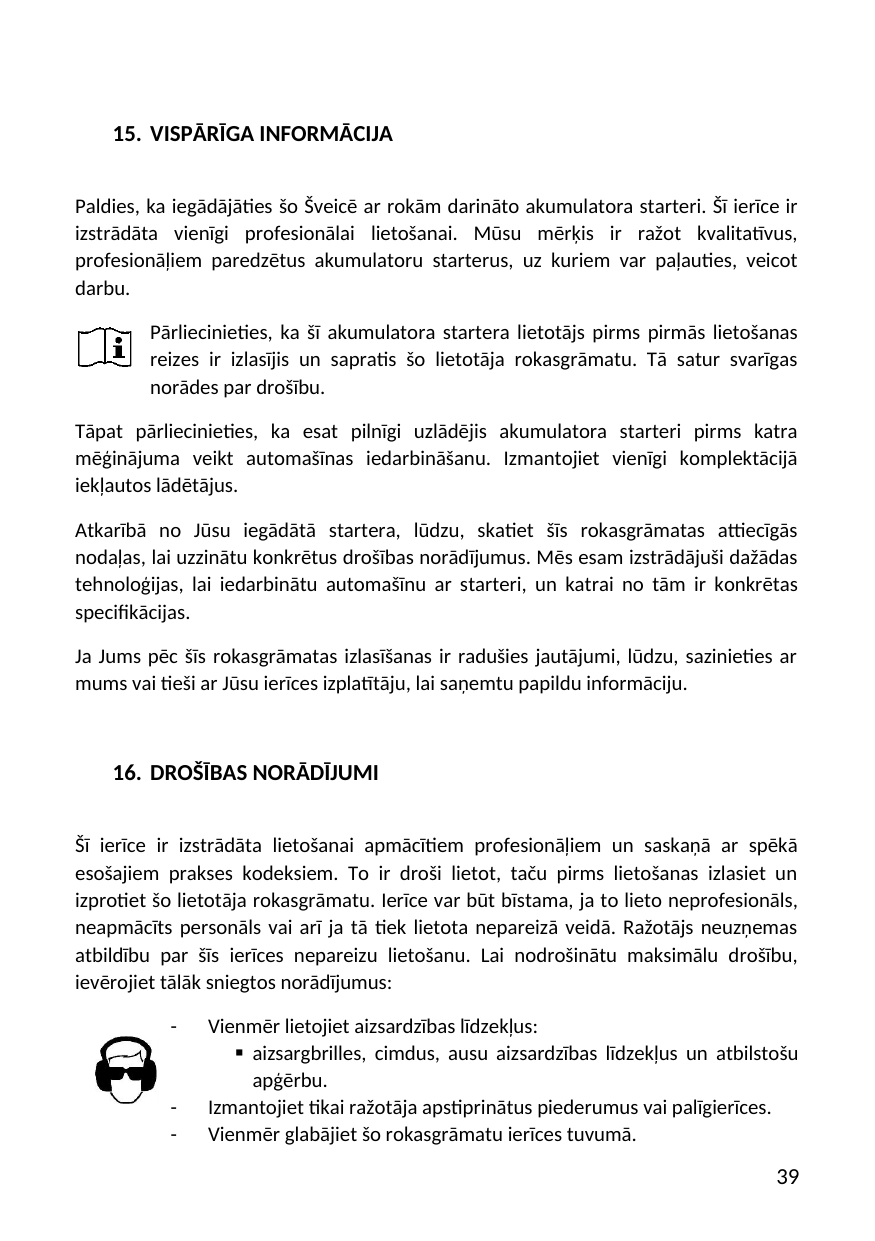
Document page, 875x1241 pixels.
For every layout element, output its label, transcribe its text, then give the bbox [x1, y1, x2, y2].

text Tāpat pārliecinieties, ka esat pilnīgi uzlādējis akumulatora starteri pirms katra mēģinājuma veikt automašīnas iedarbināšanu. Izmantojiet vienīgi komplektācijā iekļautos lādētājus. [75, 418, 799, 498]
list aizsargbrilles, cimdus, ausu aizsardzības līdzekļus un atbilstošu apģērbu. [234, 1040, 799, 1092]
picture [77, 327, 132, 367]
text Atkarībā no Jūsu iegādātā startera, lūdzu, skatiet šīs rokasgrāmatas attiecīgās nodaļas, lai uzzinātu konkrētus drošības norādījumus. Mēs esam izstrādājuši dažādas tehnoloģijas, lai iedarbinātu automašīnu ar starteri, un katrai no tām ir konkrētas specifikācijas. [75, 517, 799, 624]
list Izmantojiet tikai ražotāja apstiprinātus piederumus vai palīgierīces. [170, 1094, 799, 1119]
text Paldies, ka iegādājāties šo Šveicē ar rokām darināto akumulatora starteri. Šī ierīce ir izstrādāta vienīgi profesionālai lietošanai. Mūsu mērķis ir ražot kvalitatīvus, profesionāļiem paredzētus akumulatoru starterus, uz kuriem var paļauties, veicot darbu. [75, 193, 799, 300]
text Šī ierīce ir izstrādāta lietošanai apmācītiem profesionāļiem un saskaņā ar spēkā esošajiem prakses kodeksiem. To ir droši lietot, taču pirms lietošanas izlasiet un izprotiet šo lietotāja rokasgrāmatu. Ierīce var būt bīstama, ja to lieto neprofesionāls, neapmācīts personāls vai arī ja tā tiek lietota nepareizā veidā. Ražotājs neuzņemas atbildību par šīs ierīces nepareizu lietošanu. Lai nodrošinātu maksimālu drošību, ievērojiet tālāk sniegtos norādījumus: [75, 832, 799, 995]
list VISPĀRĪGA INFORMĀCIJA [112, 119, 799, 147]
picture [95, 1036, 159, 1104]
list Vienmēr glabājiet šo rokasgrāmatu ierīces tuvumā. [170, 1121, 799, 1146]
text Ja Jums pēc šīs rokasgrāmatas izlasīšanas ir radušies jautājumi, lūdzu, sazinieties ar mums vai tieši ar Jūsu ierīces izplatītāju, lai saņemtu papildu informāciju. [75, 643, 799, 696]
text Pārliecinieties, ka šī akumulatora startera lietotājs pirms pirmās lietošanas reizes ir izlasījis un sapratis šo lietotāja rokasgrāmatu. Tā satur svarīgas norādes par drošību. [150, 319, 799, 399]
list Vienmēr lietojiet aizsardzības līdzekļus: [170, 1013, 799, 1039]
list DROŠĪBAS NORĀDĪJUMI [112, 758, 799, 787]
